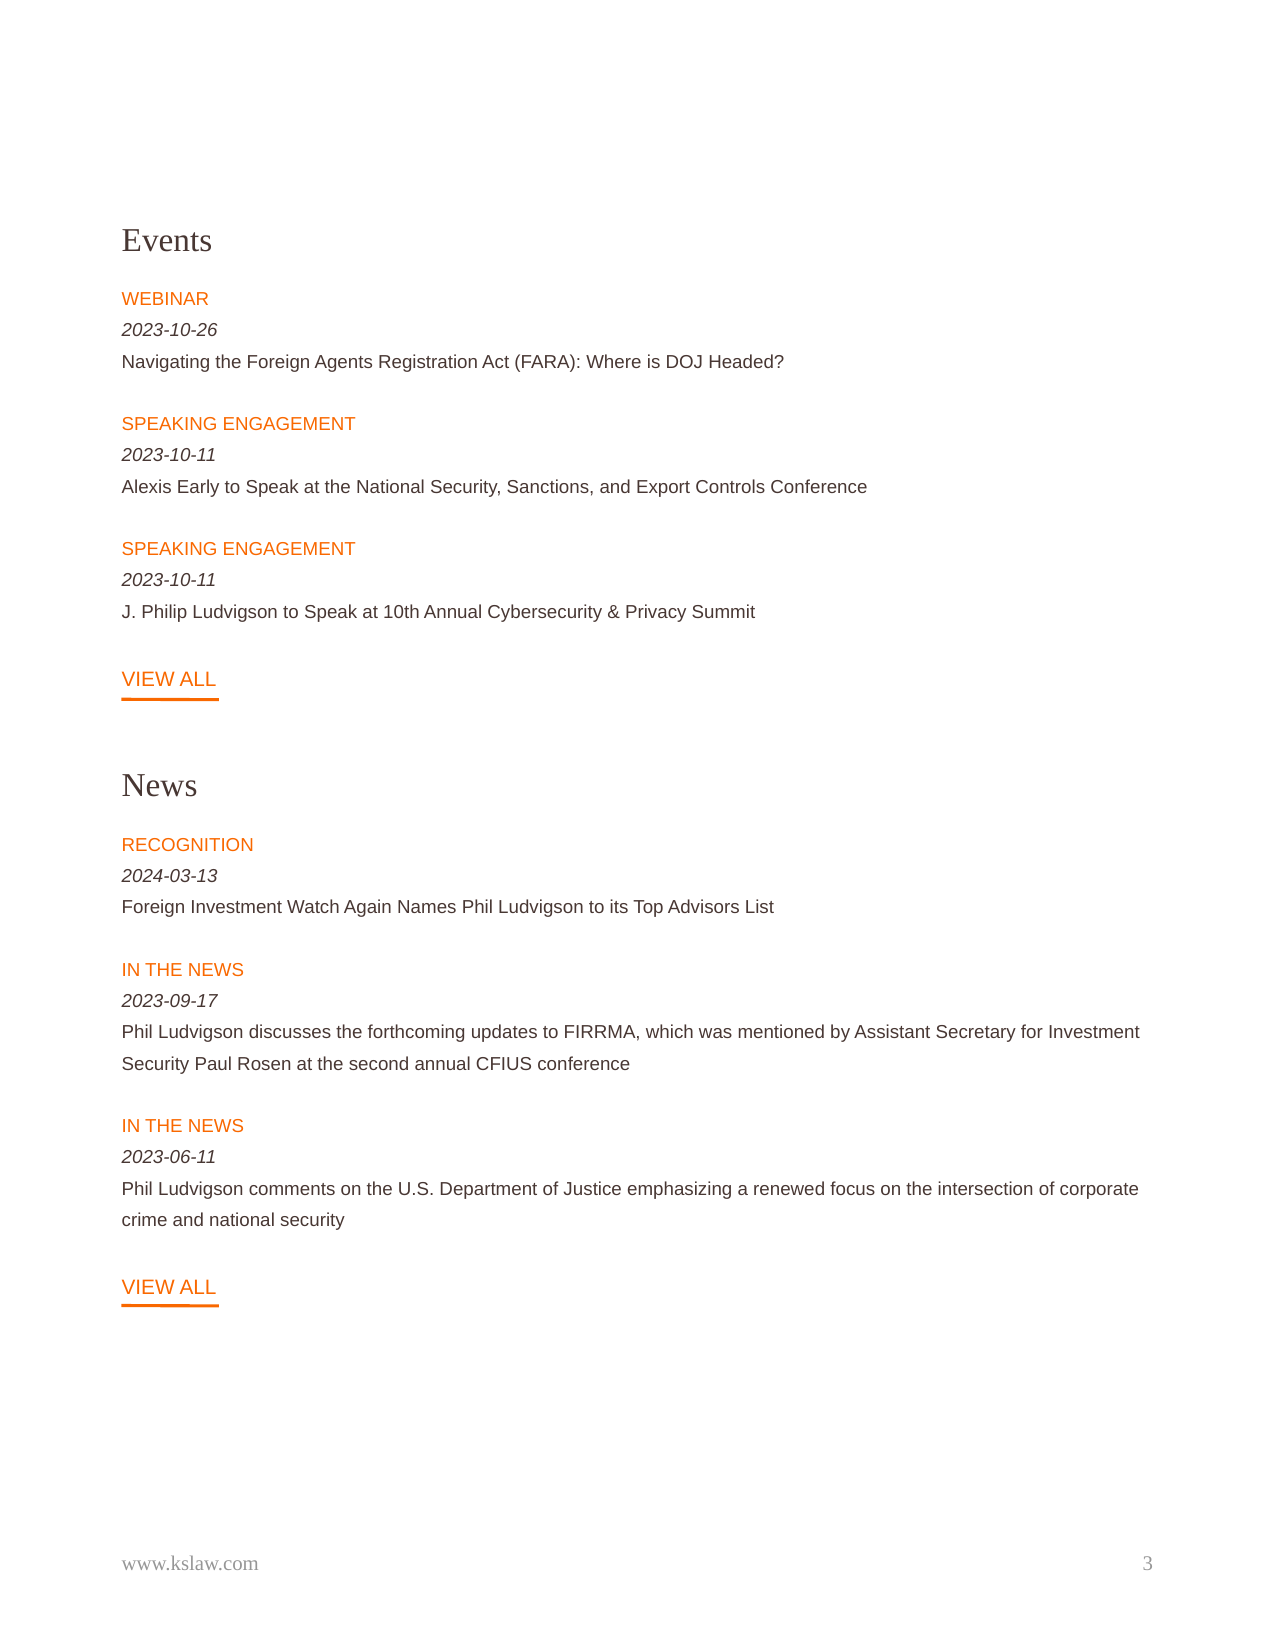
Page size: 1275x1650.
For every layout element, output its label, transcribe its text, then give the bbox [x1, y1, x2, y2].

text VIEW ALL [121, 681, 1153, 706]
text Foreign Investment Watch Again Names Phil Ludvigson to its Top Advisors List [121, 889, 1153, 920]
text Recognition [121, 826, 1153, 858]
text VIEW ALL [121, 1289, 1153, 1314]
text 2023-06-11 [121, 1139, 1153, 1170]
text 2024-03-13 [121, 858, 1153, 889]
text Alexis Early to Speak at the National Security, Sanctions, and Export Controls Conference [121, 468, 1153, 499]
text Phil Ludvigson comments on the U.S. Department of Justice emphasizing a renewed focus on the intersection of corporate crime and national security [121, 1170, 1153, 1233]
text 2023-10-11 [121, 562, 1153, 593]
text 2023-10-26 [121, 312, 1153, 343]
text 2023-10-11 [121, 437, 1153, 468]
text Navigating the Foreign Agents Registration Act (FARA): Where is DOJ Headed? [121, 343, 1153, 374]
text Speaking Engagement [121, 406, 1153, 437]
text J. Philip Ludvigson to Speak at 10th Annual Cybersecurity & Privacy Summit [121, 593, 1153, 624]
text Events [121, 216, 1153, 260]
text News [121, 762, 1153, 806]
text 2023-09-17 [121, 983, 1153, 1014]
text Webinar [121, 281, 1153, 312]
text In the News [121, 951, 1153, 983]
text Speaking Engagement [121, 531, 1153, 562]
text Phil Ludvigson discusses the forthcoming updates to FIRRMA, which was mentioned by Assistant Secretary for Investment Security Paul Rosen at the second annual CFIUS conference [121, 1014, 1153, 1076]
text In the News [121, 1108, 1153, 1139]
